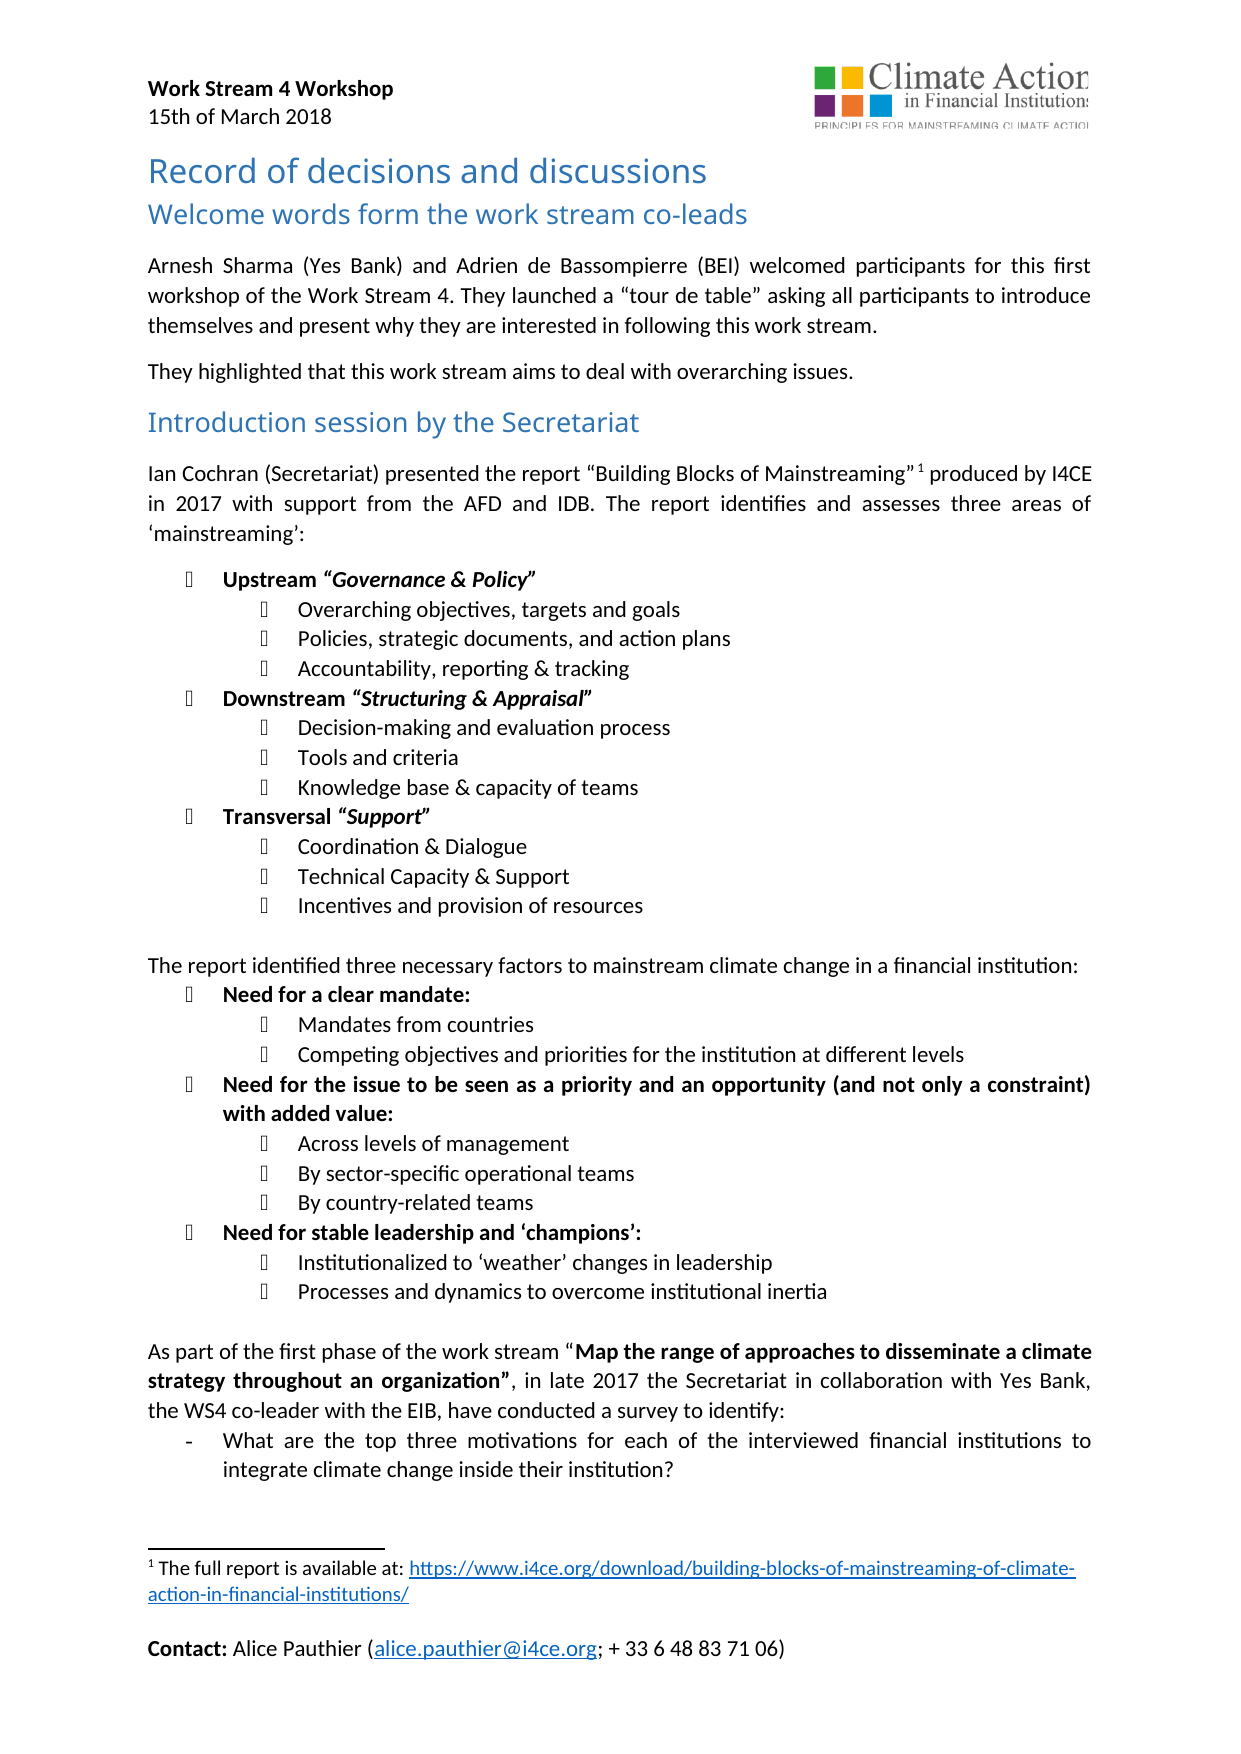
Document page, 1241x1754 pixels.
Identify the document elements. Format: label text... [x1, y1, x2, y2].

list Coordination & Dialogue [260, 832, 1093, 860]
list Incentives and provision of resources [260, 892, 1093, 919]
list By sector-specific operational teams [260, 1159, 1093, 1187]
text As part of the first phase of the work stream “Map the range of approaches to disseminate a climate strategy throughout an organization”, in late 2017 the Secretariat in collaboration with Yes Bank, the WS4 co-leader with the EIB, have conducted a survey to identify: [148, 1337, 1093, 1424]
list Overarching objectives, targets and goals [260, 595, 1093, 623]
list Need for the issue to be seen as a priority and an opportunity (and not only a constraint) with added value: [185, 1070, 1093, 1127]
text Introduction session by the Secretariat [148, 403, 1093, 440]
subtitle Record of decisions and discussions [148, 148, 1093, 193]
list Policies, strategic documents, and action plans [260, 624, 1093, 652]
list Mandates from countries [260, 1010, 1093, 1038]
list Tools and criteria [260, 743, 1093, 771]
list Processes and dynamics to overcome institutional inertia [260, 1277, 1093, 1306]
list Decision-making and evaluation process [260, 713, 1093, 741]
list By country-related teams [260, 1188, 1093, 1216]
list Across levels of management [260, 1129, 1093, 1157]
text Ian Cochran (Secretariat) presented the report “Building Blocks of Mainstreaming” produced by I4CE in 2017 with support from the AFD and IDB. The report identifies and assesses three areas of ‘mainstreaming’: [148, 459, 1093, 547]
list Upstream “Governance & Policy” [185, 565, 1093, 593]
list Competing objectives and priorities for the institution at different levels [260, 1040, 1093, 1068]
picture [813, 62, 1088, 128]
list Knowledge base & capacity of teams [260, 773, 1093, 801]
list Need for stable leadership and ‘champions’: [185, 1218, 1093, 1246]
list Accountability, reporting & tracking [260, 654, 1093, 682]
list Transversal “Support” [185, 802, 1093, 831]
list Downstream “Structuring & Appraisal” [185, 684, 1093, 712]
text They highlighted that this work stream aims to deal with overarching issues. [148, 357, 1093, 385]
text Arnesh Sharma (Yes Bank) and Adrien de Bassompierre (BEI) welcomed participants for this first workshop of the Work Stream 4. They launched a “tour de table” asking all participants to introduce themselves and present why they are interested in following this work stream. [148, 251, 1093, 339]
list Need for a clear mandate: [185, 981, 1093, 1009]
list Technical Capacity & Support [260, 862, 1093, 890]
list What are the top three motivations for each of the interviewed financial institutions to integrate climate change inside their institution? [185, 1426, 1093, 1484]
text Welcome words form the work stream co-leads [148, 196, 1093, 233]
list Institutionalized to ‘weather’ changes in leadership [260, 1248, 1093, 1276]
text The report identified three necessary factors to mainstream climate change in a financial institution: [148, 951, 1093, 979]
